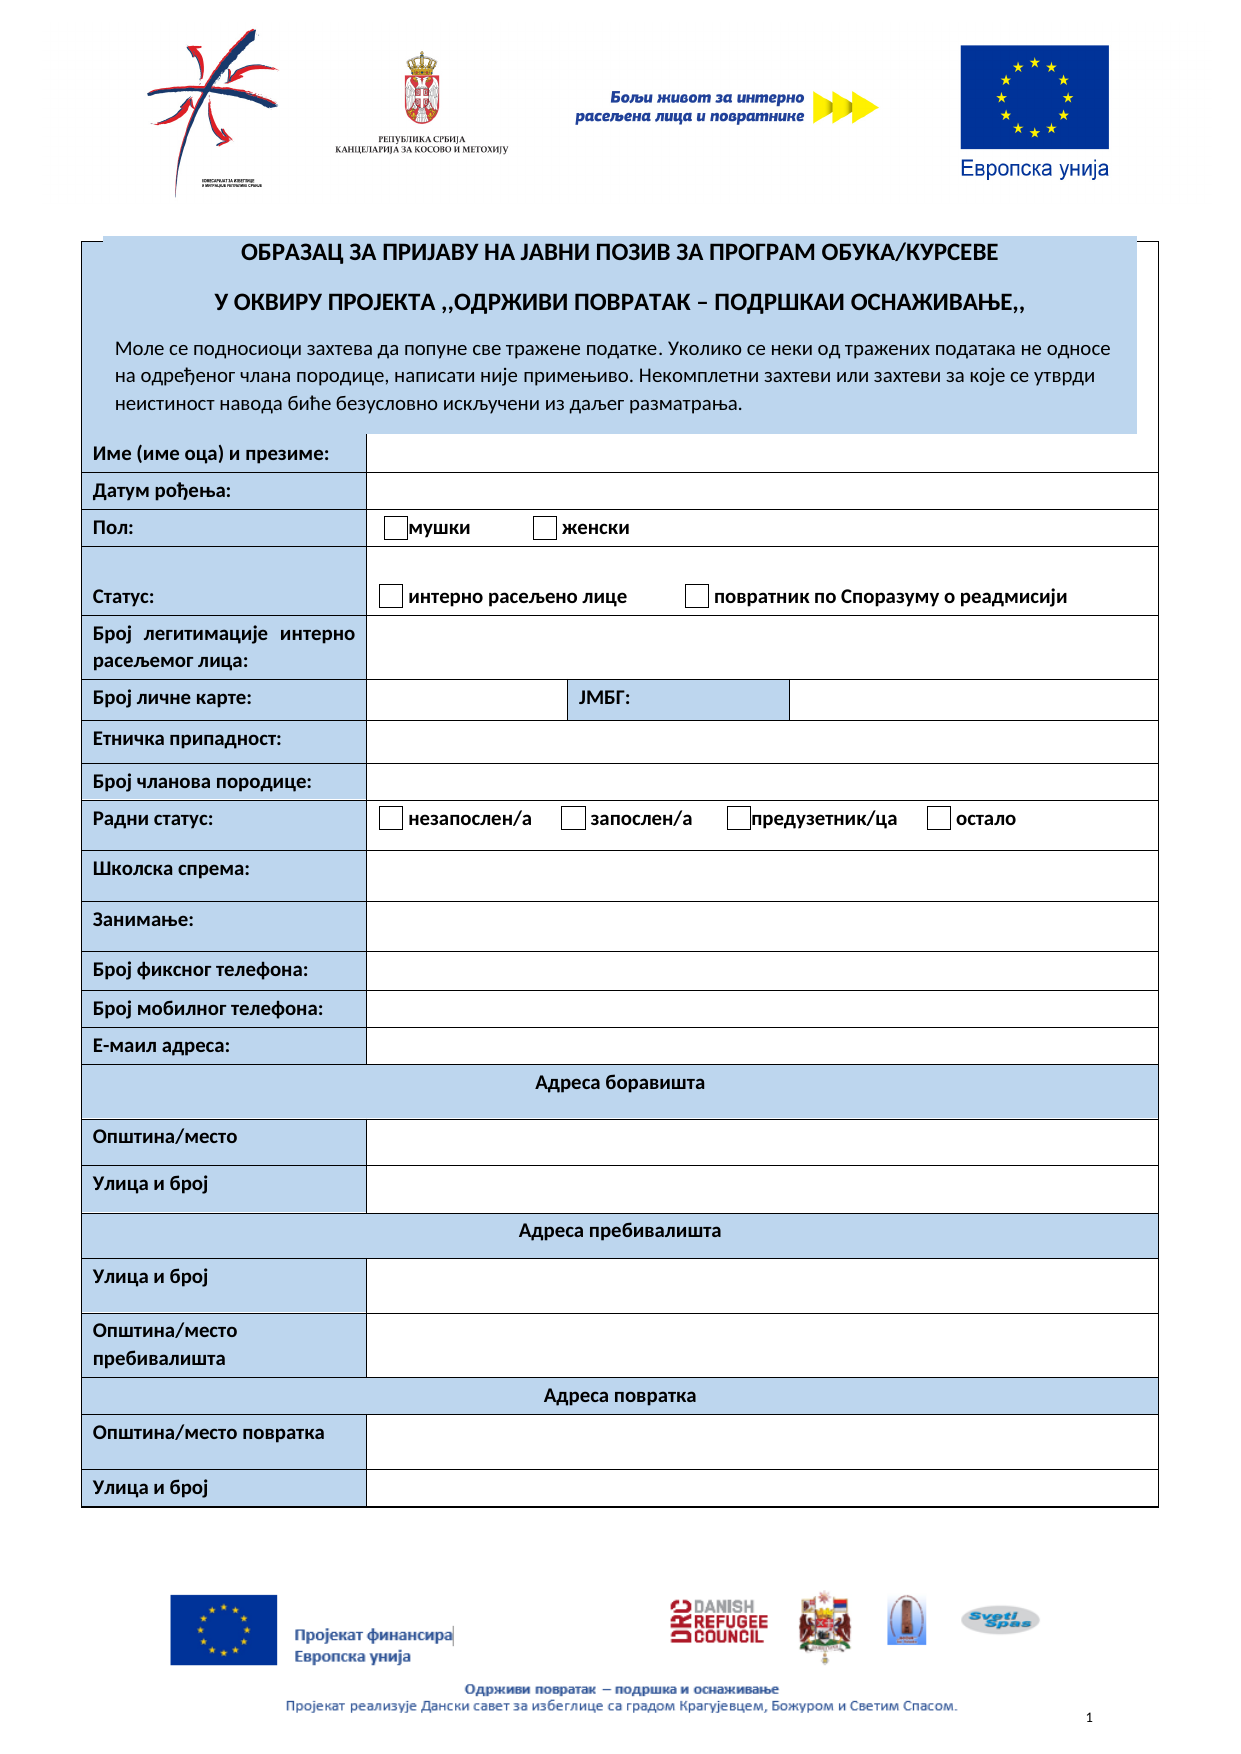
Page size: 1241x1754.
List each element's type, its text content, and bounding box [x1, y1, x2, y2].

table_header Име (име оца) и презиме: [82, 242, 366, 472]
table_cell [367, 680, 567, 720]
table_cell Адреса боравишта [82, 1065, 1158, 1118]
table_cell интерно расељено лице повратник по Споразуму о реадмисији [367, 547, 1158, 615]
table_cell Датум рођења: [82, 473, 366, 509]
table_cell Моле се подносиоци захтева да попуне све тражене податке. Уколико се неки од тражених података не односе на одређенoг члана породице, написати није примењиво. Некомплетни захтеви или захтеви за које се утврди неистиност навода биће безусловно искључени из даљег разматрања. [103, 335, 1137, 434]
table_cell Број личне карте: [82, 680, 366, 720]
table_cell [367, 764, 1158, 799]
table_cell [367, 616, 1158, 679]
table_header ОБРАЗАЦ ЗА ПРИЈАВУ НА ЈАВНИ ПОЗИВ ЗА ПРОГРАМ ОБУКА/КУРСЕВЕ У ОКВИРУ ПРОЈЕКТА ,,ОДРЖИВИ ПОВРАТАК – ПОДРШКАИ ОСНАЖИВАЊЕ,, [103, 236, 1137, 335]
table_cell Занимање: [82, 902, 366, 951]
table_cell [367, 1470, 1158, 1506]
table_cell Адреса повратка [82, 1378, 1158, 1414]
table_cell [367, 952, 1158, 990]
table_cell Улица и број [82, 1166, 366, 1212]
table_cell [367, 1259, 1158, 1312]
table_cell незапослен/а запослен/а предузетник/ца остало [367, 801, 1158, 850]
table_cell Адреса пребивалишта [82, 1214, 1158, 1258]
table_cell Број чланова породице: [82, 764, 366, 799]
table_cell [367, 721, 1158, 763]
table_cell [790, 680, 1158, 720]
table_cell ЈМБГ: [568, 680, 789, 720]
table_cell Пол: [82, 510, 366, 546]
table_cell Број мобилног телефона: [82, 991, 366, 1027]
table_cell Број фиксног телефона: [82, 952, 366, 990]
picture [42, 22, 1213, 204]
table_cell мушки женски [367, 510, 1158, 546]
table_cell Улица и број [82, 1259, 366, 1312]
table_cell Општина/место [82, 1120, 366, 1165]
table_cell Општина/место повратка [82, 1415, 366, 1469]
table_cell Школска спрема: [82, 851, 366, 901]
table_cell [367, 1028, 1158, 1064]
table_header [367, 242, 1158, 472]
table_cell Радни статус: [82, 801, 366, 850]
table_cell [367, 991, 1158, 1027]
table_cell [367, 851, 1158, 901]
table_cell Општина/место пребивалишта [82, 1314, 366, 1377]
table_cell Е-маил адреса: [82, 1028, 366, 1064]
table_cell [367, 902, 1158, 951]
table_cell [367, 1314, 1158, 1377]
table_cell [367, 1166, 1158, 1212]
table_cell Етничка припадност: [82, 721, 366, 763]
table_cell Број легитимације интерно расељемог лица: [82, 616, 366, 679]
table_cell [367, 1120, 1158, 1165]
table_cell Улица и број [82, 1470, 366, 1506]
table_cell [367, 473, 1158, 509]
table_cell Статус: [82, 547, 366, 615]
picture [121, 1576, 1114, 1726]
table_cell [367, 1415, 1158, 1469]
